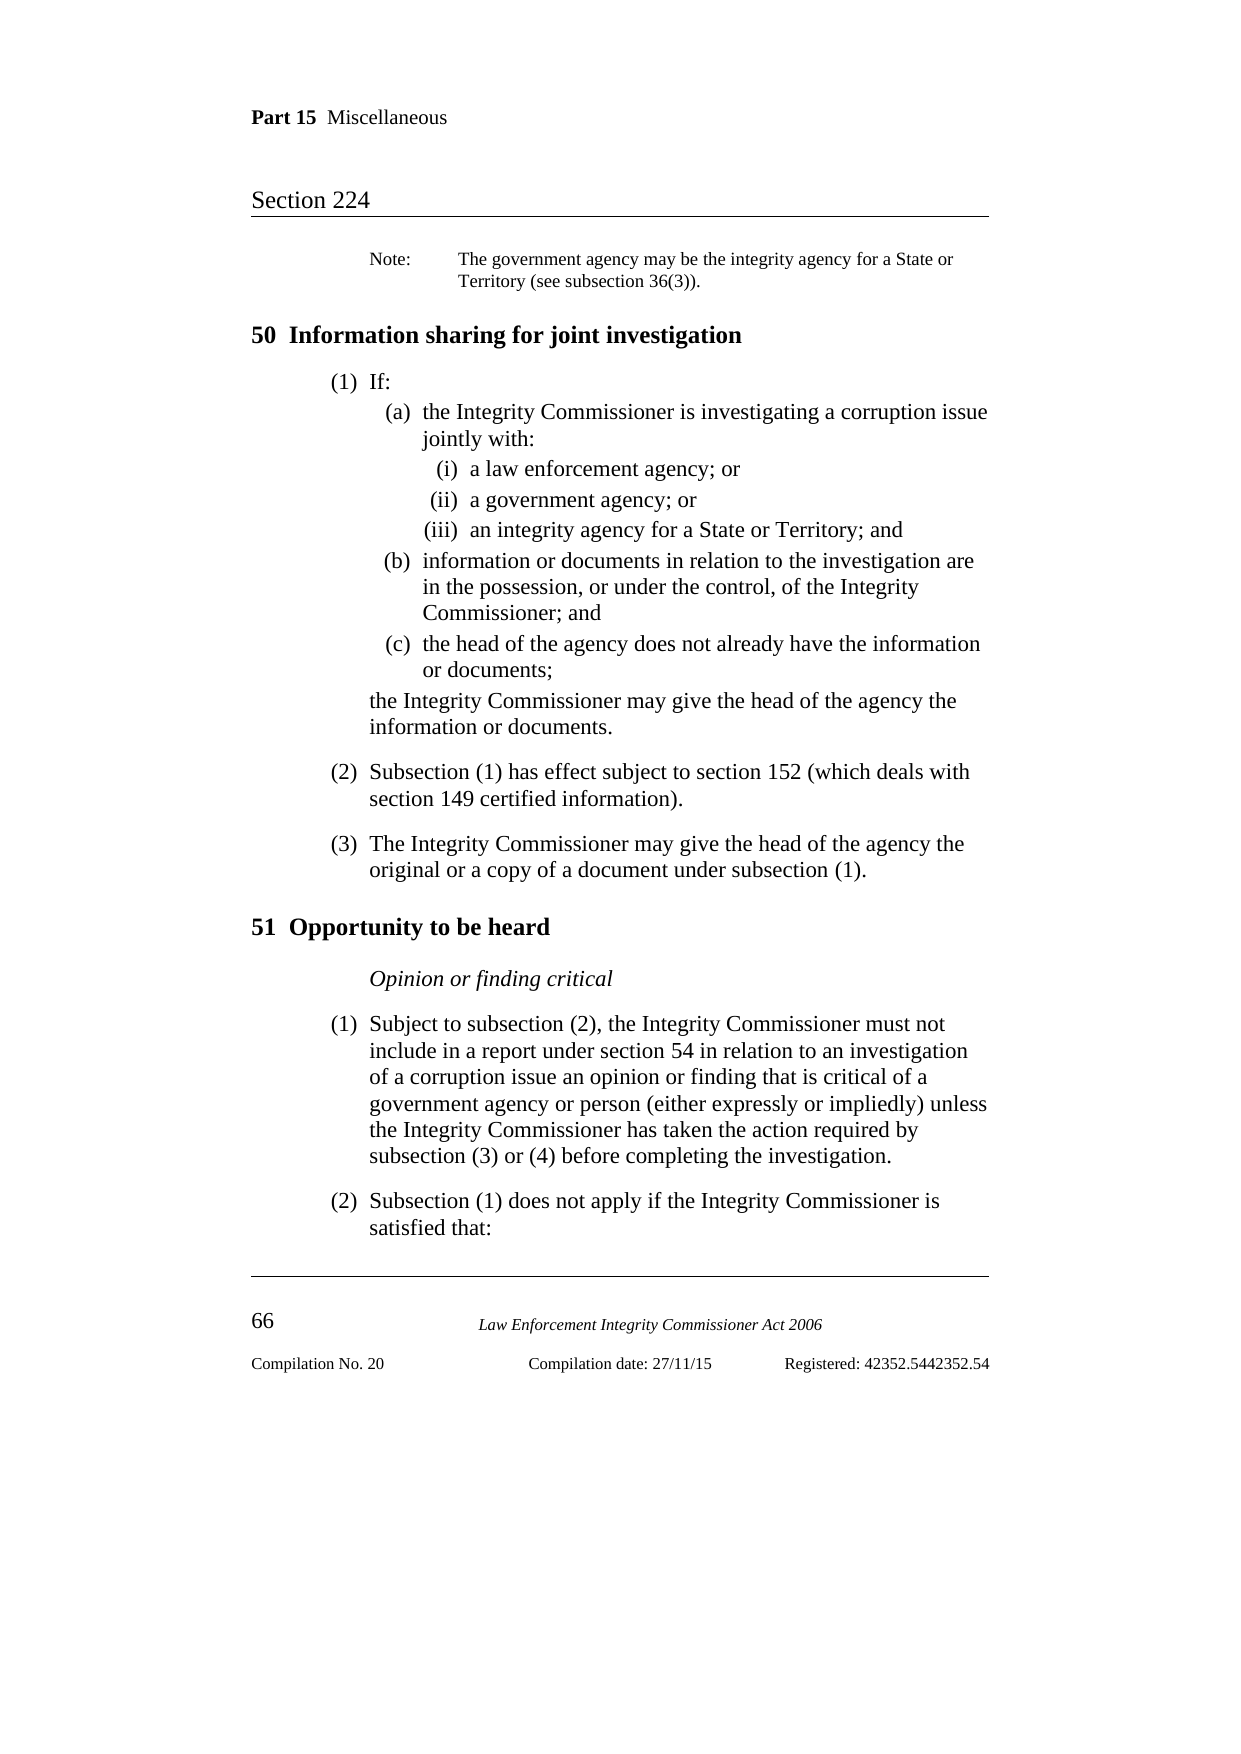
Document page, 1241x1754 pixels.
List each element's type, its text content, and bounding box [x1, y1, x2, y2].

text (3) The Integrity Commissioner may give the head of the agency the original or a copy of a document under subsection (1). [251, 830, 989, 882]
text Opinion or finding critical [369, 965, 989, 992]
text (a) the Integrity Commissioner is investigating a corruption issue jointly with: [251, 398, 989, 451]
text 50 Information sharing for joint investigation [251, 320, 989, 349]
text (b) information or documents in relation to the investigation are in the possession, or under the control, of the Integrity Commissioner; and [251, 547, 989, 626]
text (2) Subsection (1) does not apply if the Integrity Commissioner is satisfied that: [251, 1187, 989, 1240]
text (ii) a government agency; or [251, 486, 989, 512]
text 51 Opportunity to be heard [251, 912, 989, 940]
text Note: The government agency may be the integrity agency for a State or Territory (see subsection 36(3)). [369, 248, 989, 291]
text (2) Subsection (1) has effect subject to section 152 (which deals with section 149 certified information). [251, 758, 989, 811]
text (c) the head of the agency does not already have the information or documents; [251, 630, 989, 683]
text (1) Subject to subsection (2), the Integrity Commissioner must not include in a report under section 54 in relation to an investigation of a corruption issue an opinion or finding that is critical of a government agency or person (either expressly or impliedly) unless the Integrity Commissioner has taken the action required by subsection (3) or (4) before completing the investigation. [251, 1011, 989, 1169]
text (iii) an integrity agency for a State or Territory; and [251, 516, 989, 543]
text the Integrity Commissioner may give the head of the agency the information or documents. [369, 687, 989, 739]
text (i) a law enforcement agency; or [251, 455, 989, 482]
text (1) If: [251, 368, 989, 394]
